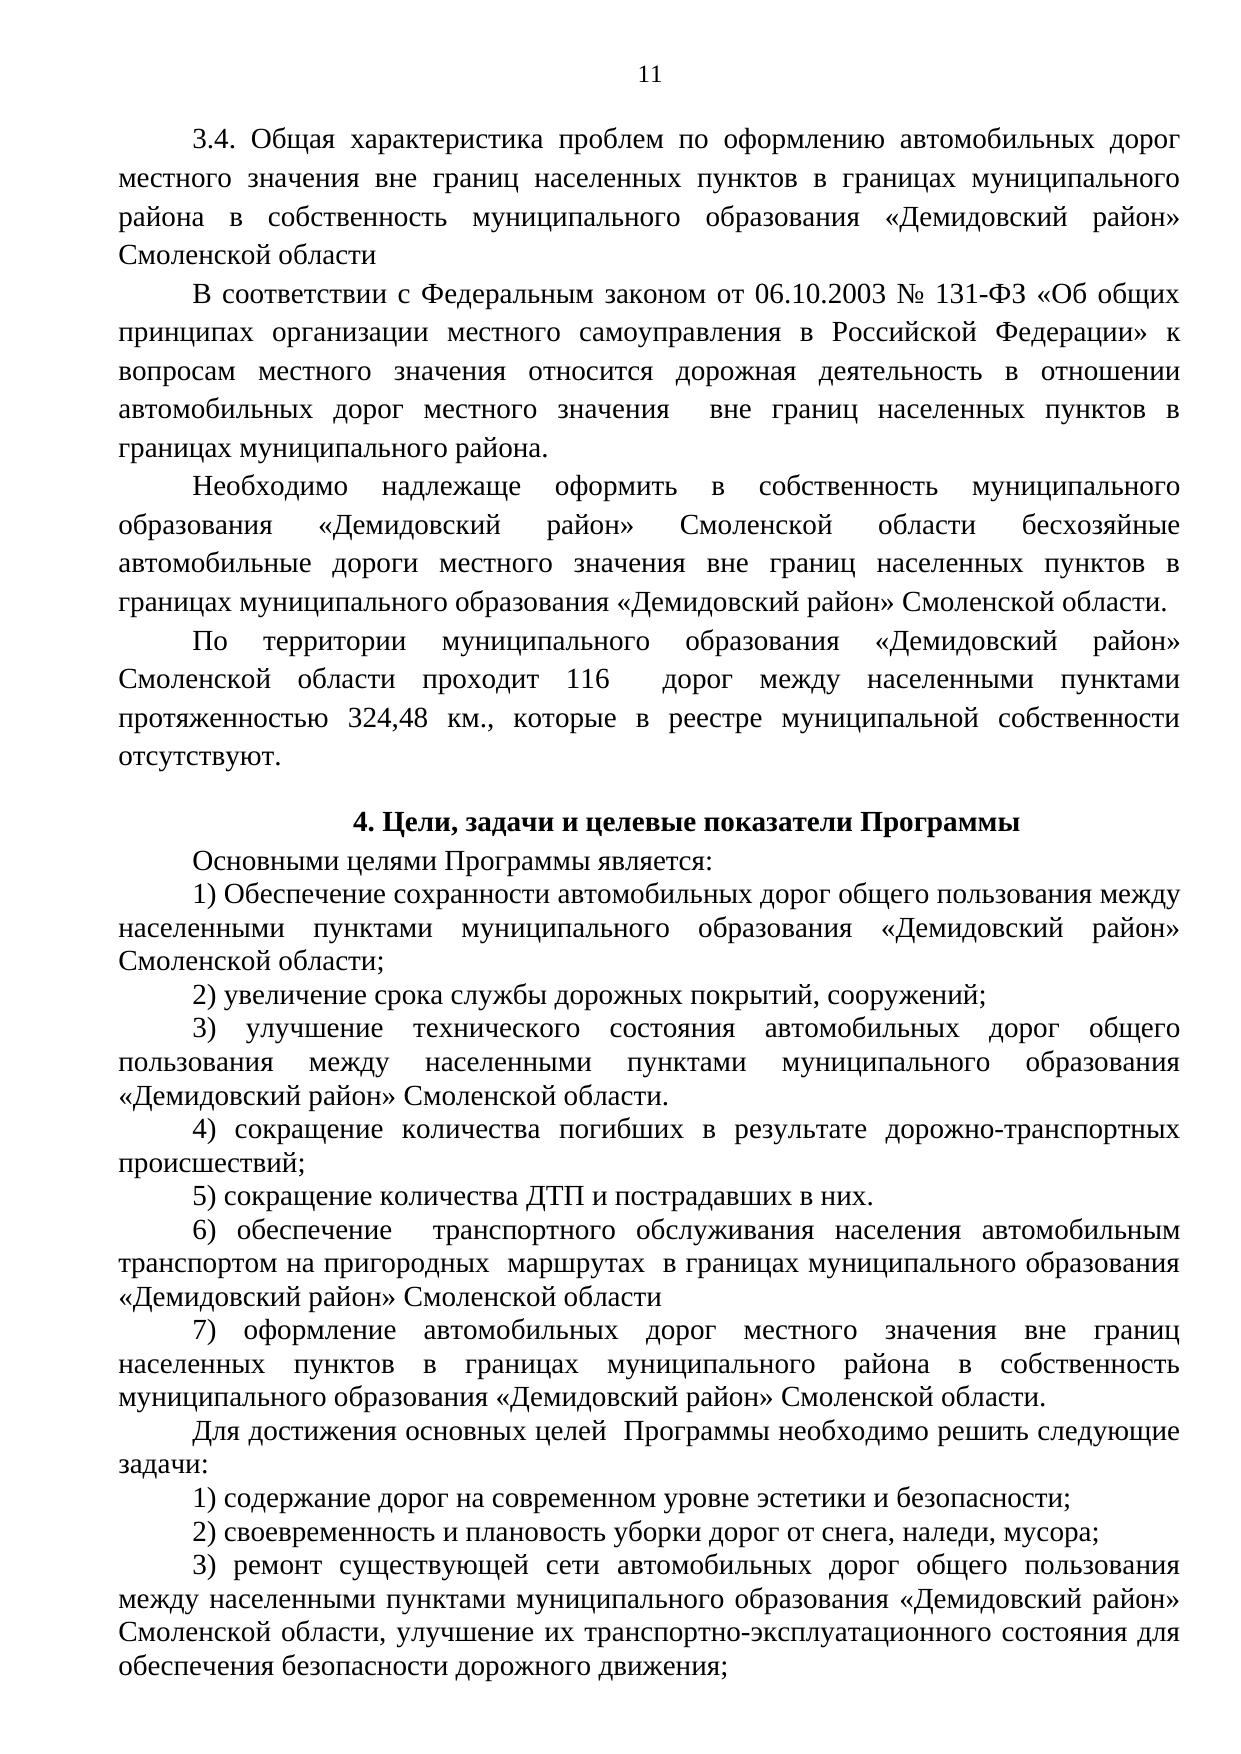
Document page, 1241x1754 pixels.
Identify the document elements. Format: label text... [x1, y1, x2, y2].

text 4) сокращение количества погибших в результате дорожно-транспортных происшествий; [118, 1111, 1181, 1178]
text 4. Цели, задачи и целевые показатели Программы [118, 804, 1181, 838]
text Для достижения основных целей Программы необходимо решить следующие задачи: [118, 1413, 1181, 1480]
text По территории муниципального образования «Демидовский район» Смоленской области проходит 116 дорог между населенными пунктами протяженностью 324,48 км., которые в реестре муниципальной собственности отсутствуют. [118, 623, 1181, 772]
text 2) увеличение срока службы дорожных покрытий, сооружений; [118, 977, 1181, 1011]
text 1) содержание дорог на современном уровне эстетики и безопасности; [118, 1480, 1181, 1514]
text 3.4. Общая характеристика проблем по оформлению автомобильных дорог местного значения вне границ населенных пунктов в границах муниципального района в собственность муниципального образования «Демидовский район» Смоленской области [118, 122, 1181, 271]
text В соответствии с Федеральным законом от 06.10.2003 № 131-ФЗ «Об общих принципах организации местного самоуправления в Российской Федерации» к вопросам местного значения относится дорожная деятельность в отношении автомобильных дорог местного значения вне границ населенных пунктов в границах муниципального района. [118, 276, 1181, 463]
text Основными целями Программы является: [118, 843, 1181, 876]
text 5) сокращение количества ДТП и пострадавших в них. [118, 1178, 1181, 1212]
text 7) оформление автомобильных дорог местного значения вне границ населенных пунктов в границах муниципального района в собственность муниципального образования «Демидовский район» Смоленской области. [118, 1312, 1181, 1413]
text Необходимо надлежаще оформить в собственность муниципального образования «Демидовский район» Смоленской области бесхозяйные автомобильные дороги местного значения вне границ населенных пунктов в границах муниципального образования «Демидовский район» Смоленской области. [118, 468, 1181, 618]
text 2) своевременность и плановость уборки дорог от снега, наледи, мусора; [118, 1514, 1181, 1547]
text 3) ремонт существующей сети автомобильных дорог общего пользования между населенными пунктами муниципального образования «Демидовский район» Смоленской области, улучшение их транспортно-эксплуатационного состояния для обеспечения безопасности дорожного движения; [118, 1547, 1181, 1681]
text 3) улучшение технического состояния автомобильных дорог общего пользования между населенными пунктами муниципального образования «Демидовский район» Смоленской области. [118, 1011, 1181, 1111]
text 1) Обеспечение сохранности автомобильных дорог общего пользования между населенными пунктами муниципального образования «Демидовский район» Смоленской области; [118, 876, 1181, 977]
text 6) обеспечение транспортного обслуживания населения автомобильным транспортом на пригородных маршрутах в границах муниципального образования «Демидовский район» Смоленской области [118, 1212, 1181, 1312]
